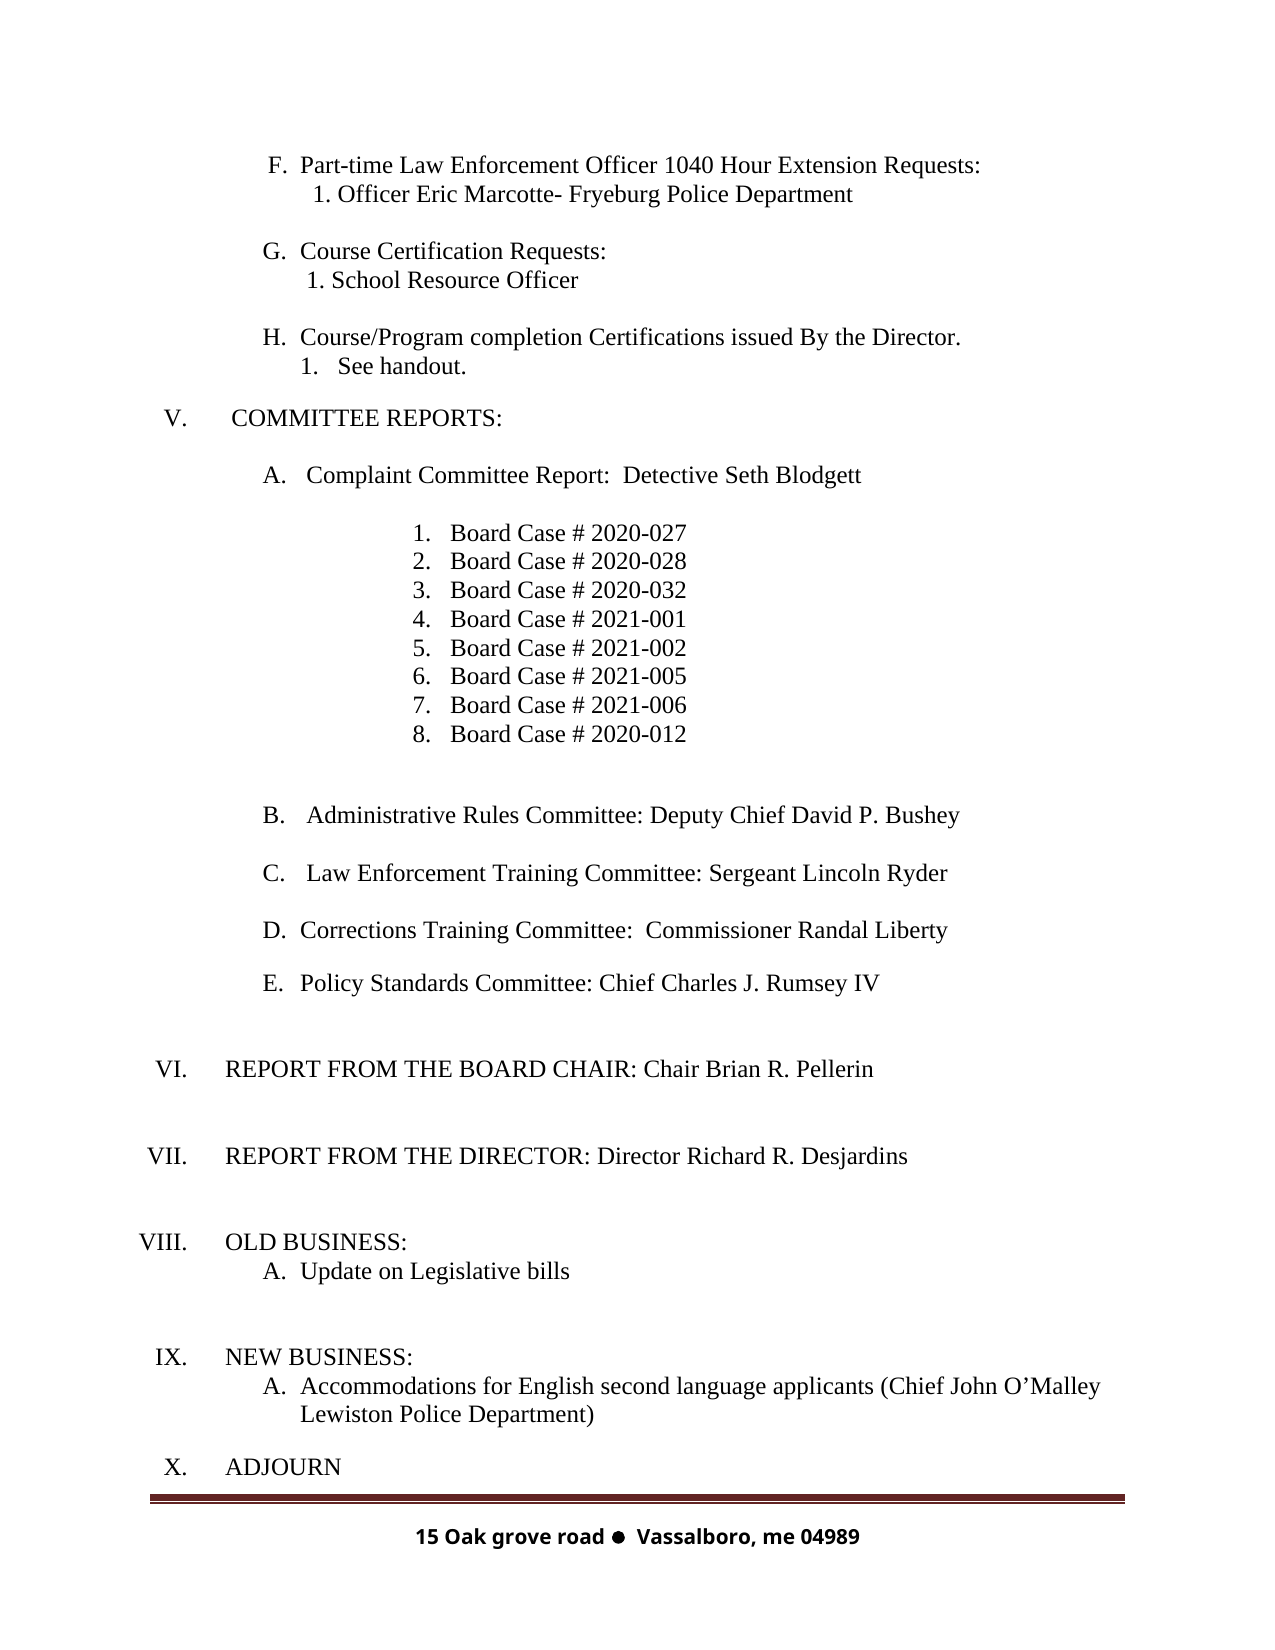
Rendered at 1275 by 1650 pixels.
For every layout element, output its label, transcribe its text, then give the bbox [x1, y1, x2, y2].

list Law Enforcement Training Committee: Sergeant Lincoln Ryder [262, 858, 1125, 887]
list Administrative Rules Committee: Deputy Chief David P. Bushey [262, 801, 1125, 829]
list Board Case # 2021-002 [412, 633, 1125, 661]
list Board Case # 2021-001 [412, 604, 1125, 633]
list Policy Standards Committee: Chief Charles J. Rumsey IV [262, 968, 1125, 997]
list Board Case # 2020-032 [412, 575, 1125, 604]
list Board Case # 2021-006 [412, 690, 1125, 719]
list REPORT FROM THE BOARD CHAIR: Chair Brian R. Pellerin [187, 1054, 1125, 1083]
list Board Case # 2020-027 [412, 518, 1125, 546]
text 1. School Resource Officer [262, 265, 1125, 294]
list Corrections Training Committee: Commissioner Randal Liberty [262, 916, 1125, 944]
list REPORT FROM THE DIRECTOR: Director Richard R. Desjardins [187, 1141, 1125, 1169]
list Accommodations for English second language applicants (Chief John O’Malley Lewiston Police Department) [262, 1371, 1125, 1428]
list Complaint Committee Report: Detective Seth Blodgett [262, 460, 1125, 489]
list COMMITTEE REPORTS: [187, 403, 1125, 431]
text F. Part-time Law Enforcement Officer 1040 Hour Extension Requests: [225, 150, 1125, 179]
list OLD BUSINESS: [187, 1227, 1125, 1256]
list Board Case # 2021-005 [412, 661, 1125, 690]
list Course/Program completion Certifications issued By the Director. [262, 322, 1125, 351]
list Update on Legislative bills [262, 1256, 1125, 1284]
list ADJOURN [187, 1452, 1125, 1481]
list NEW BUSINESS: [187, 1342, 1125, 1371]
text G. Course Certification Requests: [262, 236, 1125, 265]
text 1. Officer Eric Marcotte- Fryeburg Police Department [150, 179, 1153, 207]
list Board Case # 2020-012 [412, 719, 1125, 748]
list See handout. [300, 351, 1125, 380]
list Board Case # 2020-028 [412, 546, 1125, 575]
